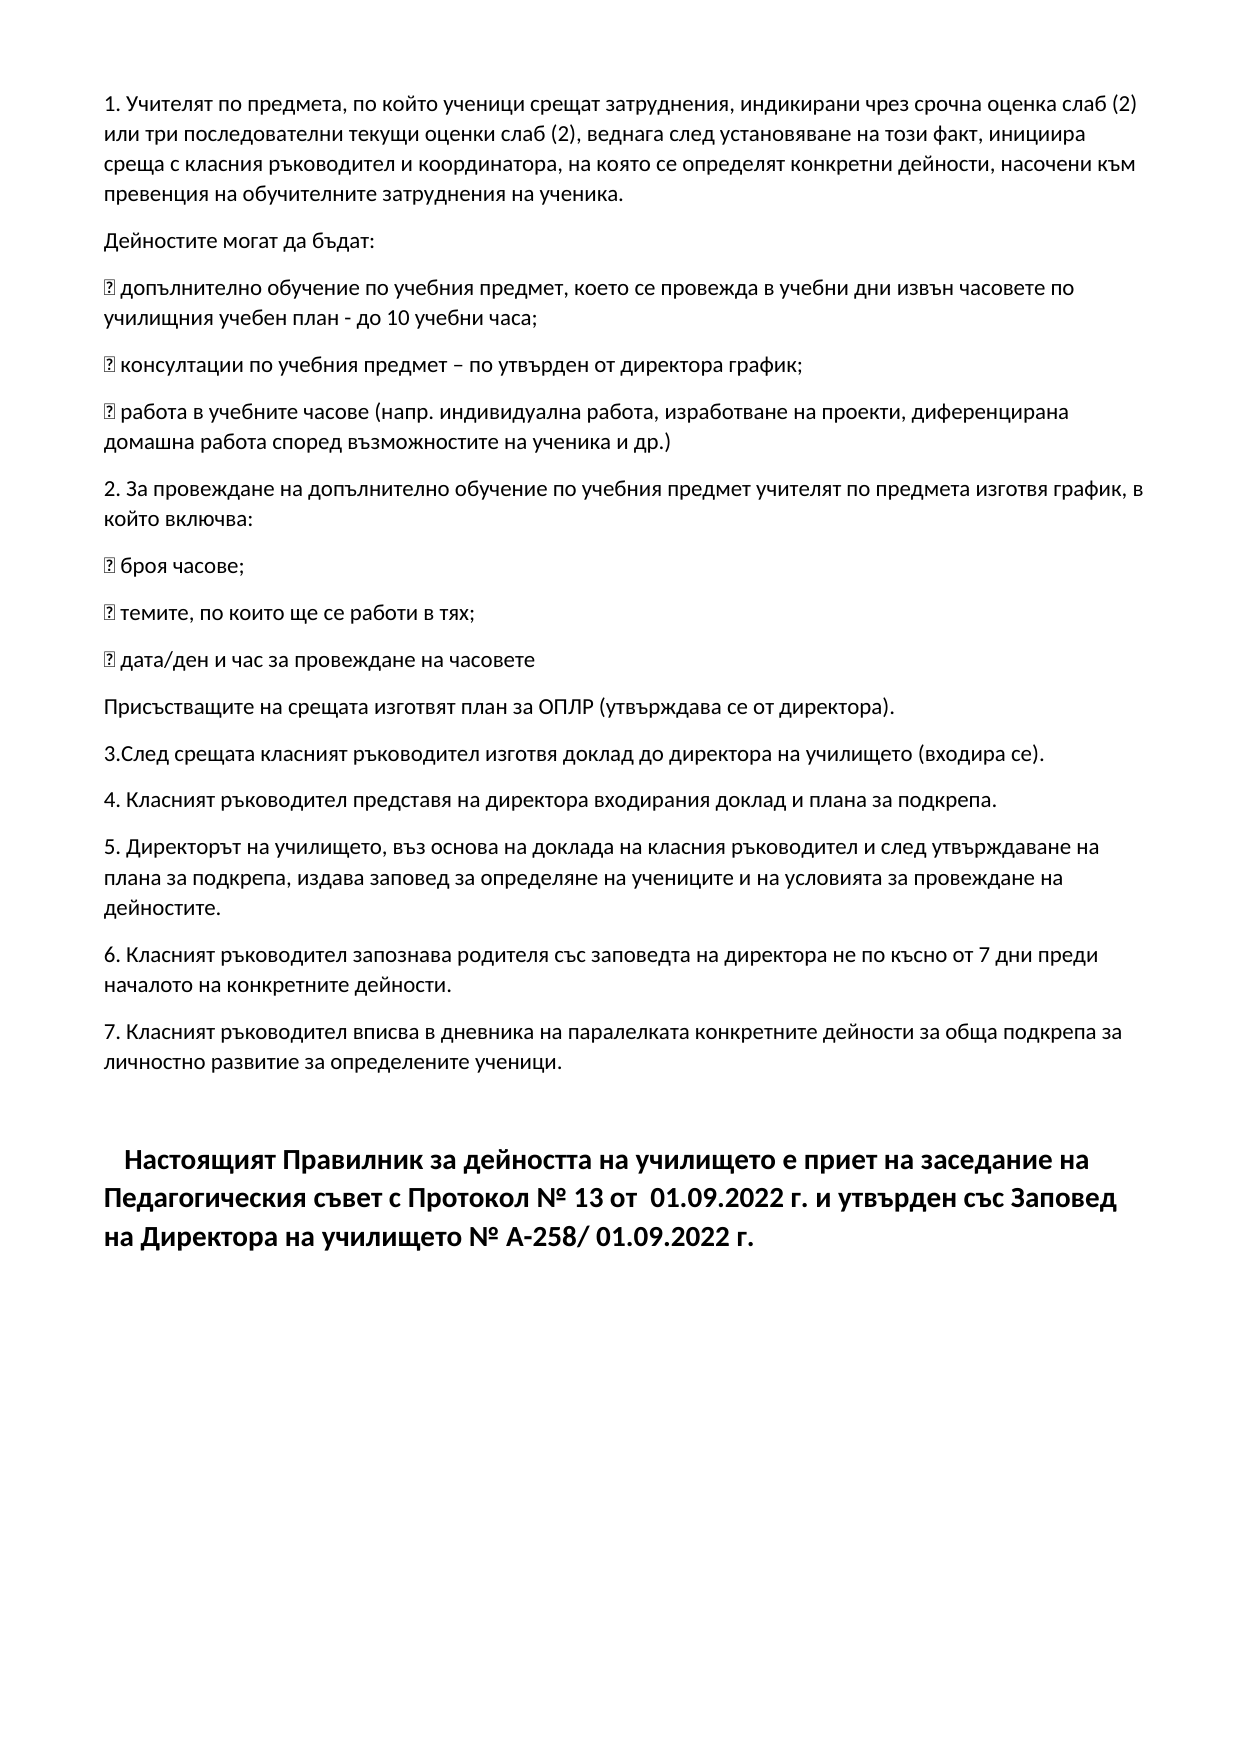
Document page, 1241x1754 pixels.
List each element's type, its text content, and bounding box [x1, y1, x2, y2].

text Дейностите могат да бъдат: [103, 226, 1152, 254]
text 2. За провеждане на допълнително обучение по учебния предмет учителят по предмета изготвя график, в който включва: [103, 474, 1152, 532]
text 5. Директорът на училището, въз основа на доклада на класния ръководител и след утвърждаване на плана за подкрепа, издава заповед за определяне на учениците и на условията за провеждане на дейностите. [103, 832, 1152, 921]
text  дата/ден и час за провеждане на часовете [103, 645, 1152, 673]
text  темите, по които ще се работи в тях; [103, 598, 1152, 626]
text Присъстващите на срещата изготвят план за ОПЛР (утвърждава се от директора). [103, 692, 1152, 720]
text 7. Класният ръководител вписва в дневника на паралелката конкретните дейности за обща подкрепа за личностно развитие за определените ученици. [103, 1017, 1152, 1075]
text  работа в учебните часове (напр. индивидуална работа, изработване на проекти, диференцирана домашна работа според възможностите на ученика и др.) [103, 397, 1152, 455]
text  броя часове; [103, 551, 1152, 579]
text 6. Класният ръководител запознава родителя със заповедта на директора не по късно от 7 дни преди началото на конкретните дейности. [103, 940, 1152, 998]
text 3.След срещата класният ръководител изготвя доклад до директора на училището (входира се). [103, 739, 1152, 767]
text 1. Учителят по предмета, по който ученици срещат затруднения, индикирани чрез срочна оценка слаб (2) или три последователни текущи оценки слаб (2), веднага след установяване на този факт, инициира среща с класния ръководител и координатора, на която се определят конкретни дейности, насочени към превенция на обучителните затруднения на ученика. [103, 89, 1152, 207]
text  допълнително обучение по учебния предмет, което се провежда в учебни дни извън часовете по училищния учебен план - до 10 учебни часа; [103, 273, 1152, 331]
text Настоящият Правилник за дейността на училището е приет на заседание на Педагогическия съвет с Протокол № 13 от 01.09.2022 г. и утвърден със Заповед на Директора на училището № A-258/ 01.09.2022 г. [103, 1141, 1152, 1253]
text 4. Класният ръководител представя на директора входирания доклад и плана за подкрепа. [103, 786, 1152, 813]
text  консултации по учебния предмет – по утвърден от директора график; [103, 350, 1152, 378]
